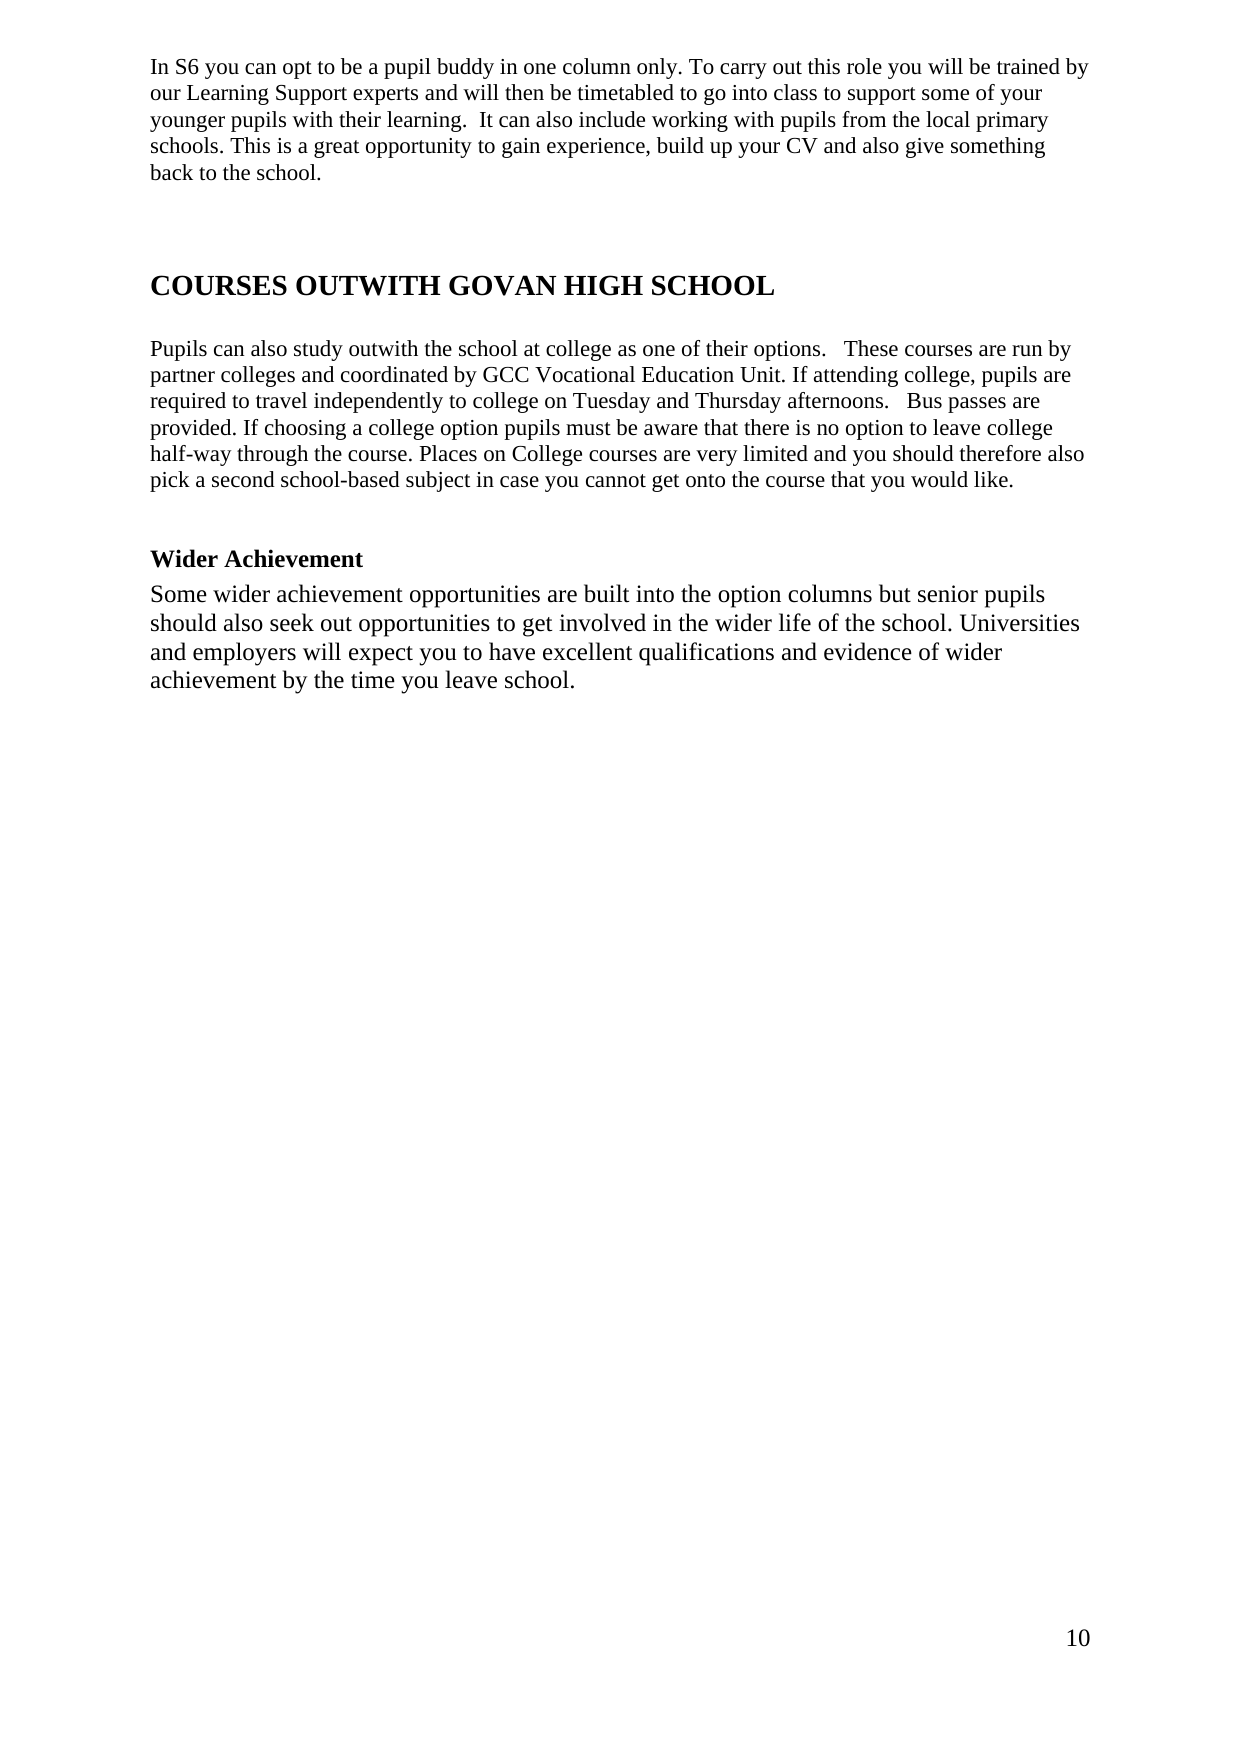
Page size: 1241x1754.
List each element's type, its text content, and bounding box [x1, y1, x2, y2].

text In S6 you can opt to be a pupil buddy in one column only. To carry out this role you will be trained by our Learning Support experts and will then be timetabled to go into class to support some of your younger pupils with their learning. It can also include working with pupils from the local primary schools. This is a great opportunity to gain experience, build up your CV and also give something back to the school. [150, 53, 1090, 185]
subtitle COURSES OUTWITH GOVAN HIGH SCHOOL [150, 268, 1090, 302]
text Some wider achievement opportunities are built into the option columns but senior pupils should also seek out opportunities to get involved in the wider life of the school. Universities and employers will expect you to have excellent qualifications and evidence of wider achievement by the time you leave school. [150, 579, 1090, 694]
text Pupils can also study outwith the school at college as one of their options. These courses are run by partner colleges and coordinated by GCC Vocational Education Unit. If attending college, pupils are required to travel independently to college on Tuesday and Thursday afternoons. Bus passes are provided. If choosing a college option pupils must be aware that there is no option to leave college half-way through the course. Places on College courses are very limited and you should therefore also pick a second school-based subject in case you cannot get onto the course that you would like. [150, 334, 1090, 493]
subtitle Wider Achievement [150, 544, 1090, 573]
